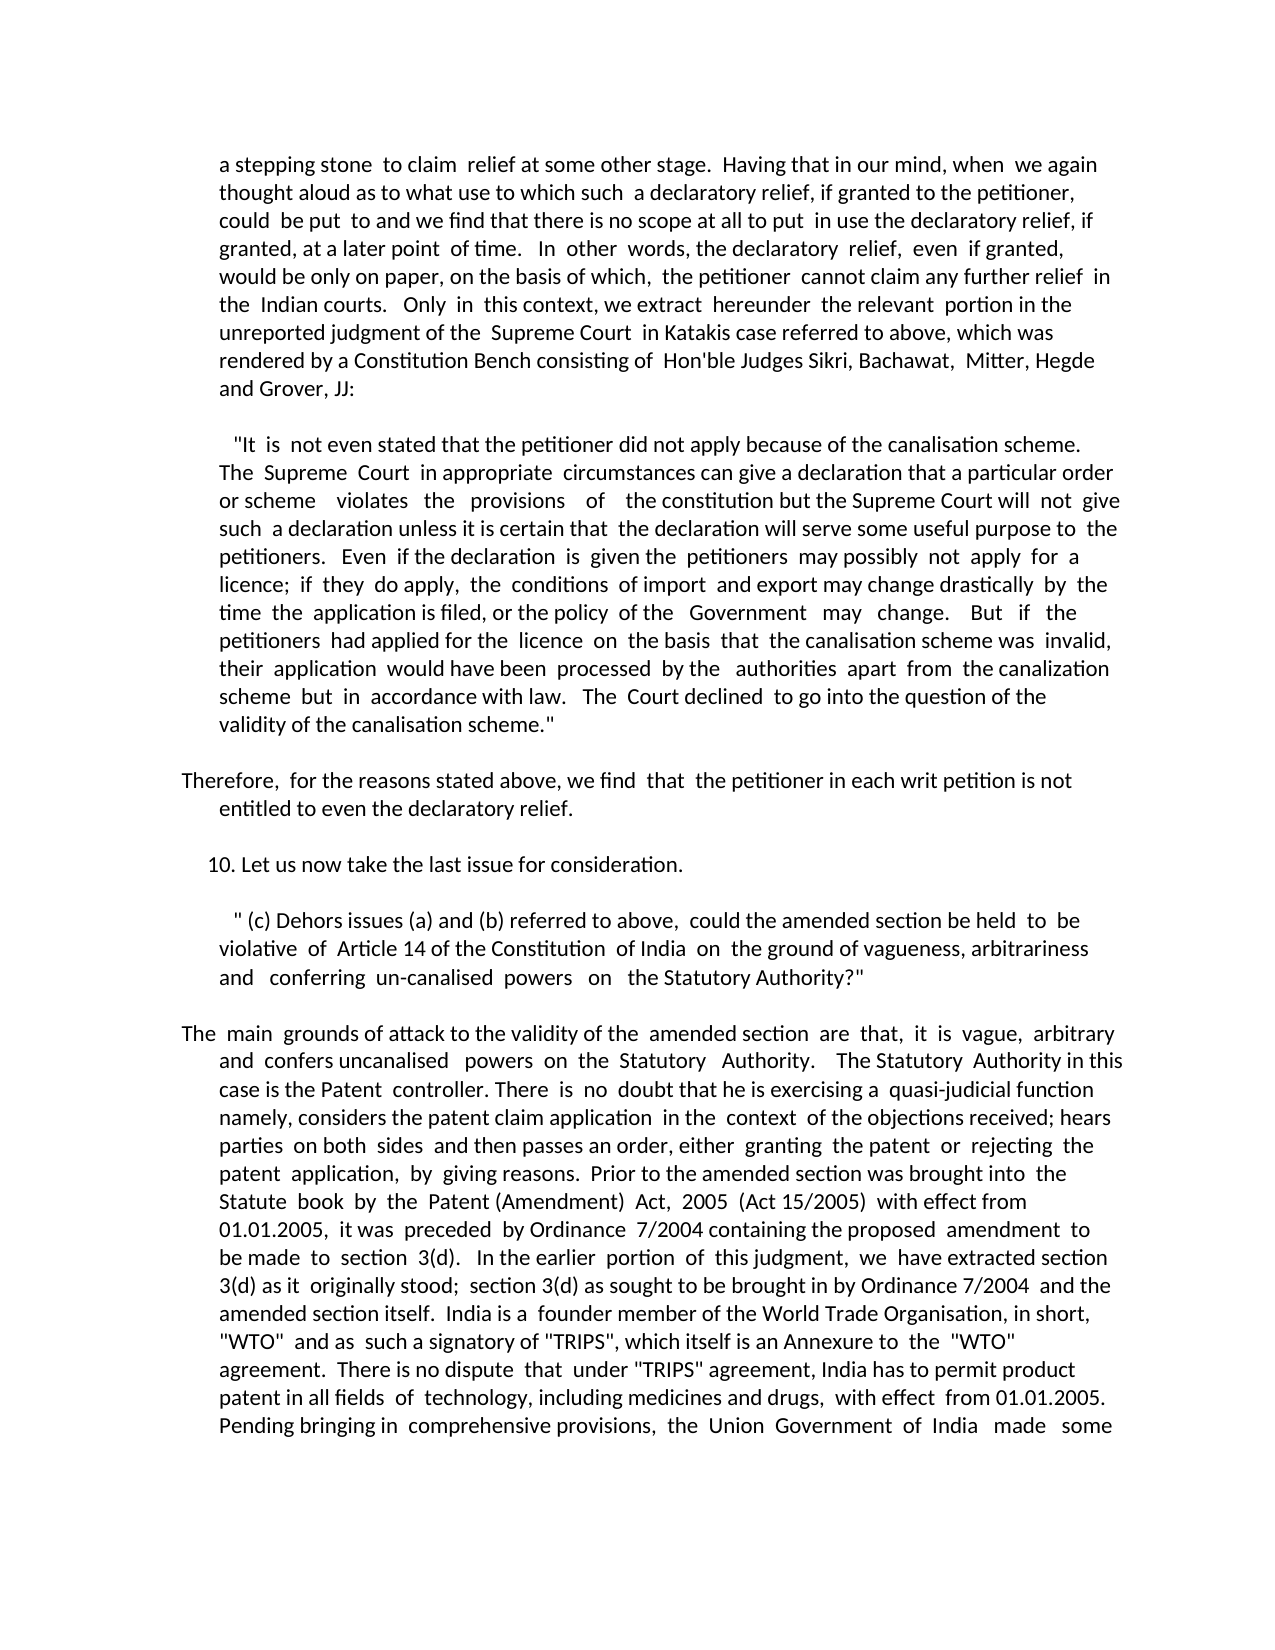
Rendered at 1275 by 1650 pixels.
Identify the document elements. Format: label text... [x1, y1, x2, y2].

text 10. Let us now take the last issue for consideration. [181, 851, 1125, 878]
text "It is not even stated that the petitioner did not apply because of the canalisation scheme. The Supreme Court in appropriate circumstances can give a declaration that a particular order or scheme violates the provisions of the constitution but the Supreme Court will not give such a declaration unless it is certain that the declaration will serve some useful purpose to the petitioners. Even if the declaration is given the petitioners may possibly not apply for a licence; if they do apply, the conditions of import and export may change drastically by the time the application is filed, or the policy of the Government may change. But if the petitioners had applied for the licence on the basis that the canalisation scheme was invalid, their application would have been processed by the authorities apart from the canalization scheme but in accordance with law. The Court declined to go into the question of the validity of the canalisation scheme." [181, 430, 1125, 738]
text The main grounds of attack to the validity of the amended section are that, it is vague, arbitrary and confers uncanalised powers on the Statutory Authority. The Statutory Authority in this case is the Patent controller. There is no doubt that he is exercising a quasi-judicial function namely, considers the patent claim application in the context of the objections received; hears parties on both sides and then passes an order, either granting the patent or rejecting the patent application, by giving reasons. Prior to the amended section was brought into the Statute book by the Patent (Amendment) Act, 2005 (Act 15/2005) with effect from 01.01.2005, it was preceded by Ordinance 7/2004 containing the proposed amendment to be made to section 3(d). In the earlier portion of this judgment, we have extracted section 3(d) as it originally stood; section 3(d) as sought to be brought in by Ordinance 7/2004 and the amended section itself. India is a founder member of the World Trade Organisation, in short, "WTO" and as such a signatory of "TRIPS", which itself is an Annexure to the "WTO" agreement. There is no dispute that under "TRIPS" agreement, India has to permit product patent in all fields of technology, including medicines and drugs, with effect from 01.01.2005. Pending bringing in comprehensive provisions, the Union Government of India made some [181, 1019, 1125, 1439]
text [181, 150, 1125, 402]
text " (c) Dehors issues (a) and (b) referred to above, could the amended section be held to be violative of Article 14 of the Constitution of India on the ground of vagueness, arbitrariness and conferring un-canalised powers on the Statutory Authority?" [181, 907, 1125, 991]
text Therefore, for the reasons stated above, we find that the petitioner in each writ petition is not entitled to even the declaratory relief. [181, 766, 1125, 822]
